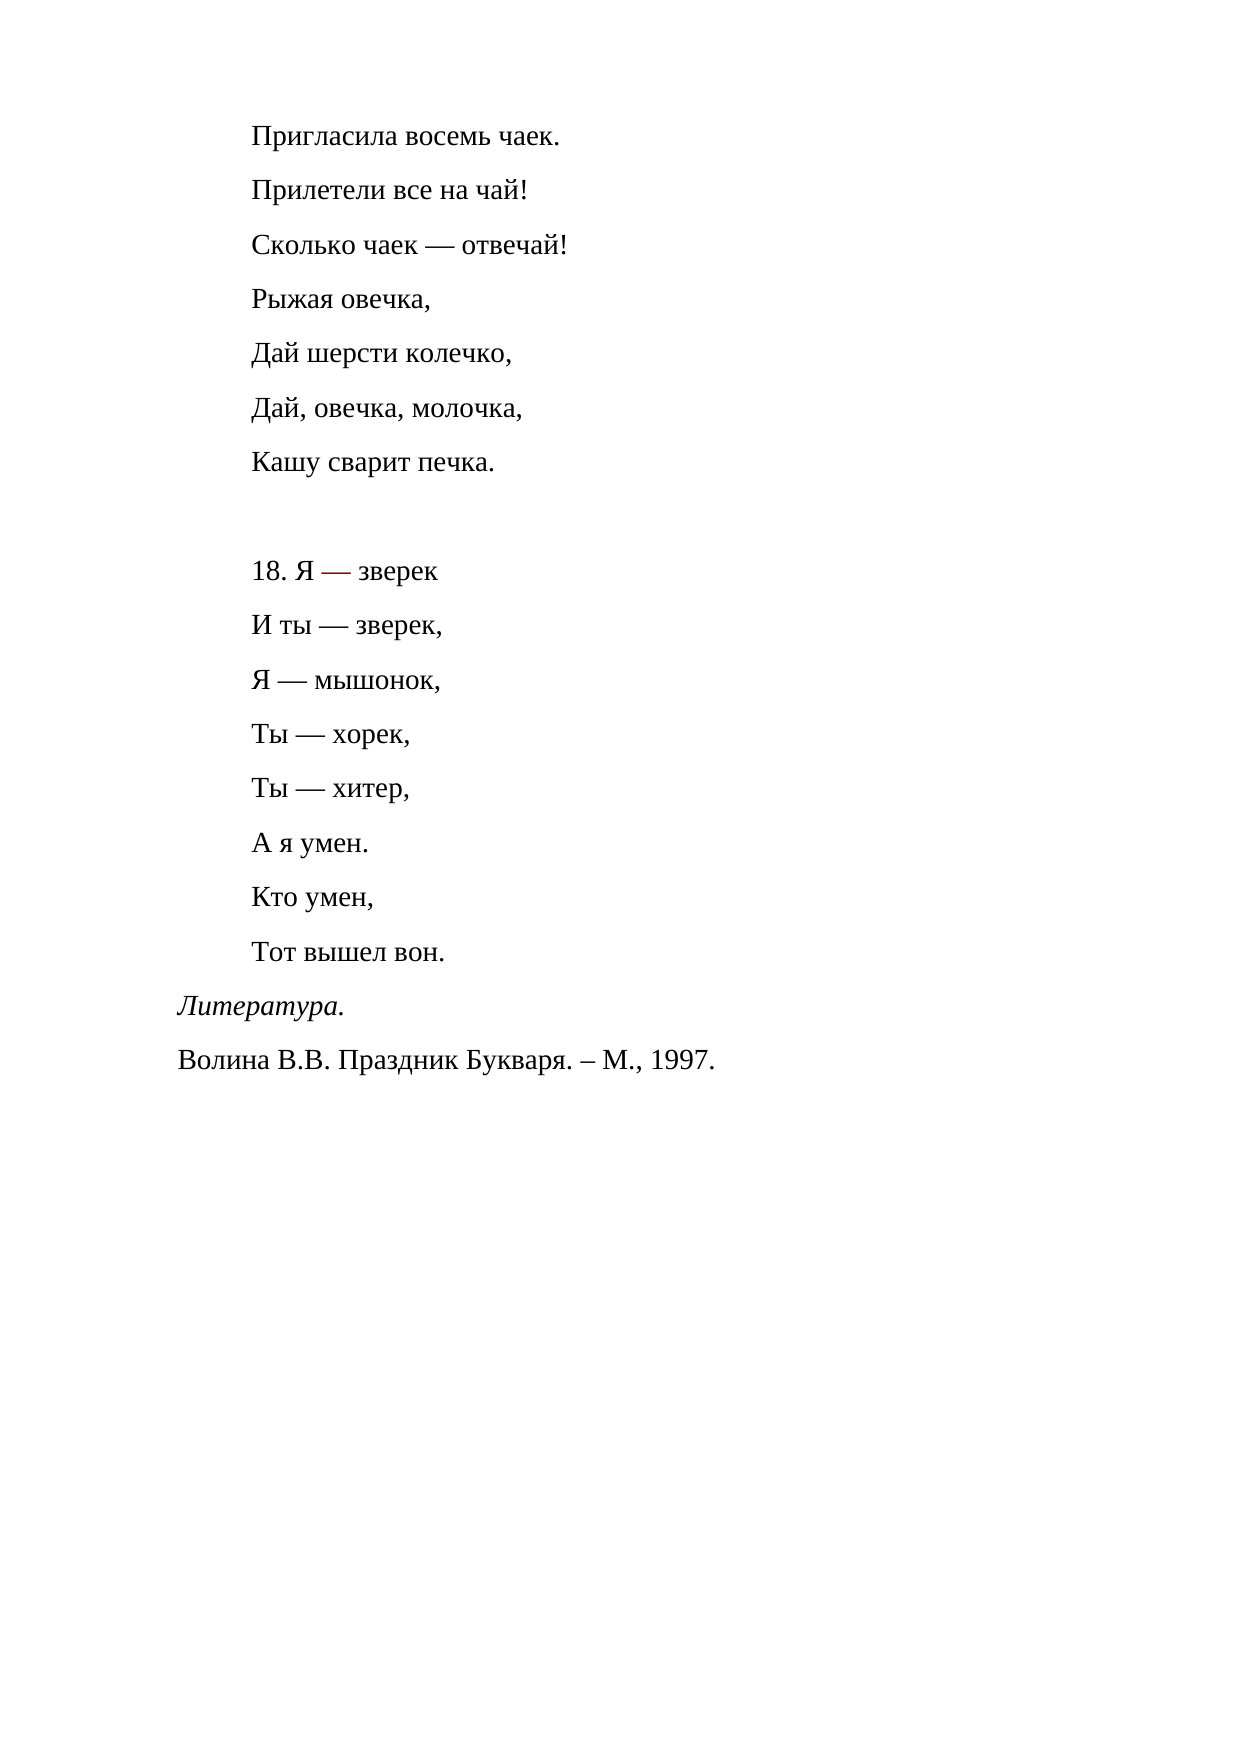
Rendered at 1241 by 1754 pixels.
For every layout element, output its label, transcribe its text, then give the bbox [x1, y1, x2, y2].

text Рыжая овечка, [177, 281, 1152, 315]
text Дай, овечка, молочка, [177, 390, 1152, 423]
text Я — мышонок, [177, 662, 1152, 695]
text 18. Я — зверек [177, 553, 1152, 587]
text Кто умен, [177, 879, 1152, 913]
text Сколько чаек — отвечай! [177, 227, 1152, 260]
text А я умен. [177, 825, 1152, 858]
text Пригласила восемь чаек. [177, 118, 1152, 152]
text Прилетели все на чай! [177, 172, 1152, 206]
text Литература. [177, 988, 1152, 1022]
text Ты — хитер, [177, 771, 1152, 804]
text Волина В.В. Праздник Букваря. – М., 1997. [177, 1042, 1152, 1076]
text Ты — хорек, [177, 716, 1152, 750]
text И ты — зверек, [177, 607, 1152, 641]
text Кашу сварит печка. [177, 444, 1152, 478]
text Дай шерсти колечко, [177, 336, 1152, 369]
text Тот вышел вон. [177, 934, 1152, 967]
